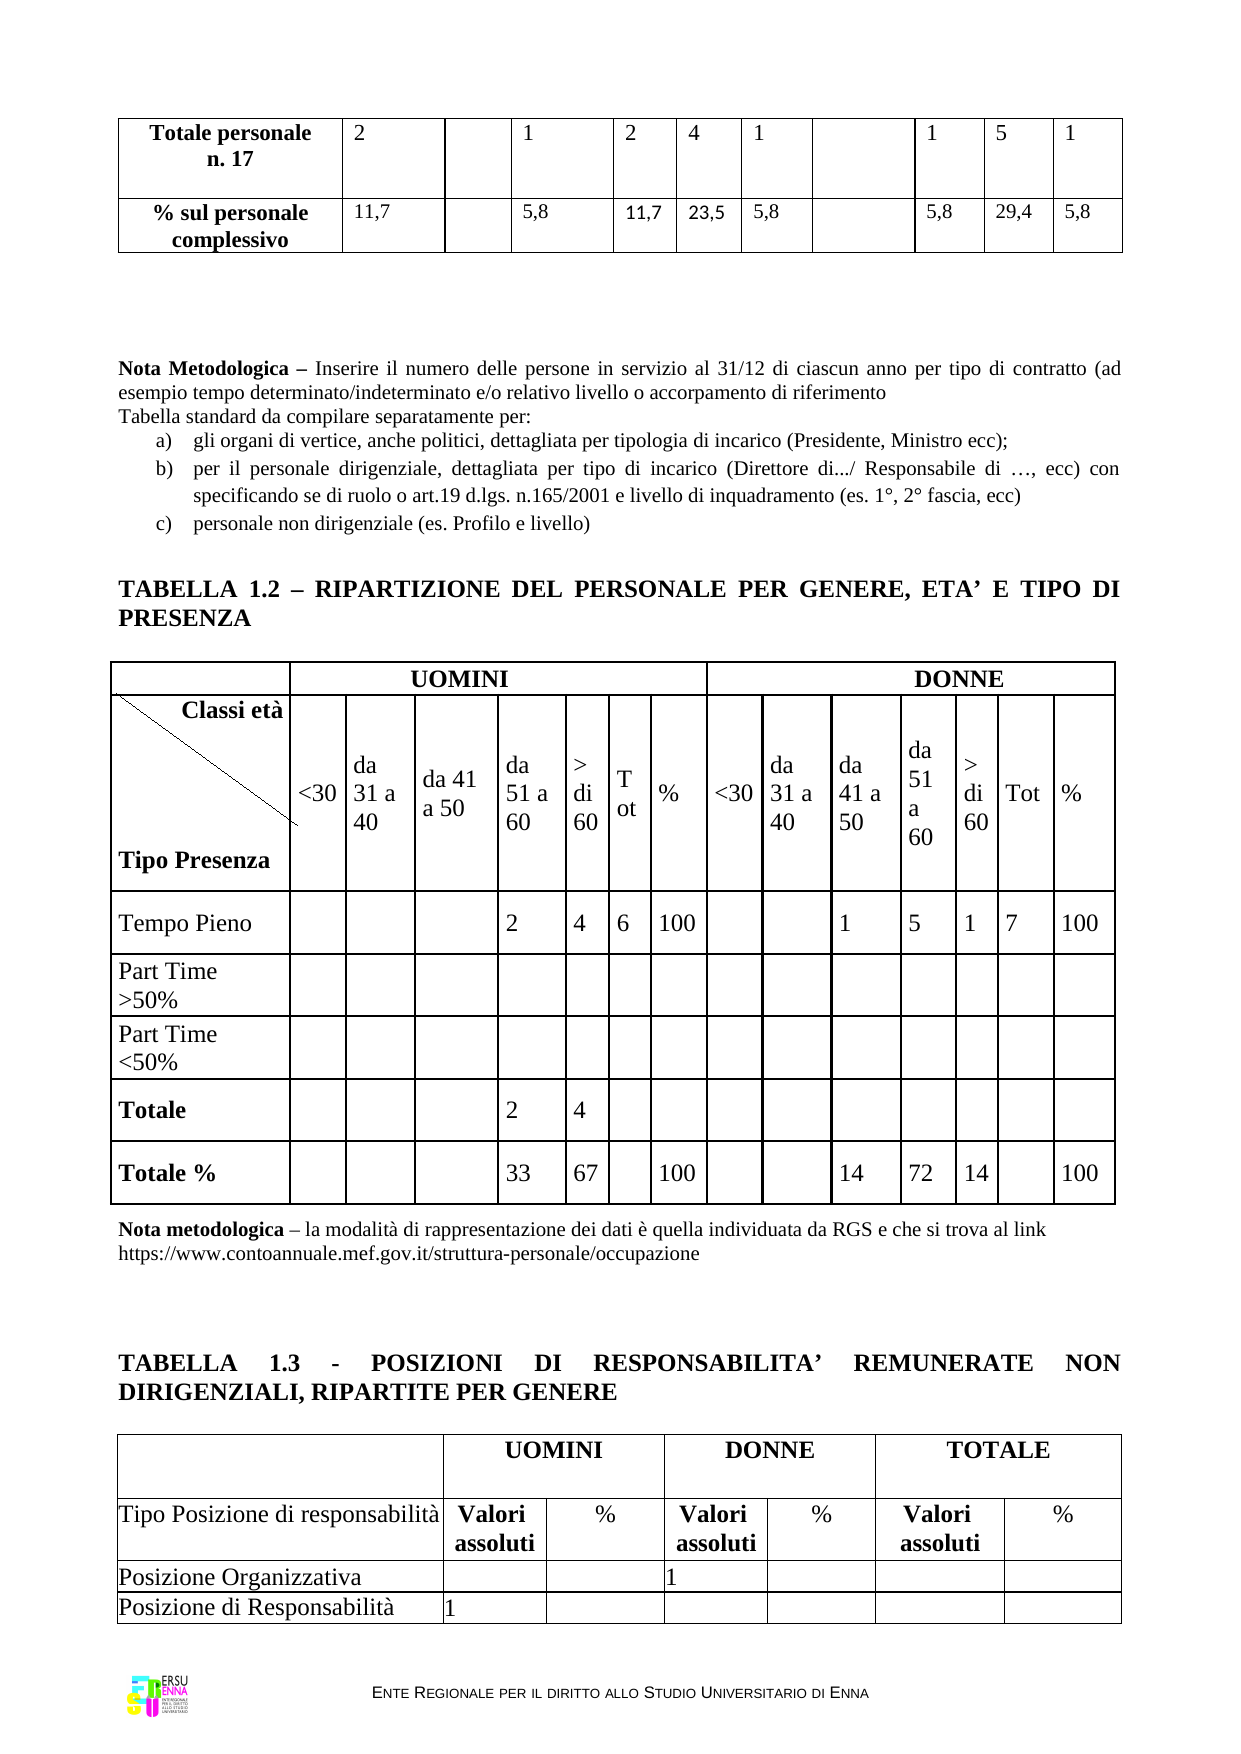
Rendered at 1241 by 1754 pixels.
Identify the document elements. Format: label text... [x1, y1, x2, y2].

table_header TOTALE [876, 1435, 1121, 1498]
table_cell [957, 1017, 997, 1078]
table_cell [876, 1561, 1004, 1591]
table_cell Valori assoluti [876, 1499, 1004, 1560]
table_cell [416, 1142, 497, 1203]
table_cell [347, 1080, 414, 1140]
table_cell [999, 1017, 1053, 1078]
table_cell Totale personale n. 17 [119, 119, 342, 198]
table_cell [446, 199, 511, 252]
table_cell [764, 1080, 830, 1140]
table_cell [708, 1080, 761, 1140]
table_cell [652, 1080, 706, 1140]
table_cell Part Time >50% [112, 955, 289, 1015]
table_cell [876, 1593, 1004, 1623]
table_cell [1055, 1017, 1114, 1078]
table_cell da 41 a 50 [833, 696, 900, 890]
table_cell % sul personale complessivo [119, 199, 342, 252]
table_cell da 41 a 50 [416, 696, 497, 890]
table_cell [652, 1017, 706, 1078]
table_cell [444, 1561, 546, 1591]
table_cell Classi età [112, 696, 289, 828]
text Nota Metodologica – Inserire il numero delle persone in servizio al 31/12 di ciascun anno per tipo di contratto (ad esempio tempo determinato/indeterminato e/o relativo livello o accorpamento di riferimento [118, 356, 1122, 404]
table_header DONNE [665, 1435, 875, 1498]
table_cell [610, 1017, 650, 1078]
table_cell da 51 a 60 [902, 696, 955, 890]
table_cell [813, 199, 914, 252]
table_cell [347, 1142, 414, 1203]
table_cell % [1005, 1499, 1121, 1560]
table_cell [547, 1593, 664, 1623]
table_cell [567, 1017, 608, 1078]
table_cell 5,8 [512, 199, 613, 252]
table_cell [902, 1080, 955, 1140]
table_cell 23,5 [677, 199, 741, 252]
table_cell 14 [957, 1142, 997, 1203]
table_cell da 31 a 40 [764, 696, 830, 890]
table_cell 5 [902, 892, 955, 953]
table_cell 14 [833, 1142, 900, 1203]
table_cell 72 [902, 1142, 955, 1203]
table_cell 2 [499, 892, 565, 953]
table_cell 6 [610, 892, 650, 953]
table_cell 5,8 [916, 199, 984, 252]
table_cell Valori assoluti [444, 1499, 546, 1560]
table_cell [499, 1017, 565, 1078]
table_cell Posizione Organizzativa [118, 1561, 443, 1591]
table_cell [1055, 1080, 1114, 1140]
list per il personale dirigenziale, dettagliata per tipo di incarico (Direttore di.../ Responsabile di …, ecc) con specificando se di ruolo o art.19 d.lgs. n.165/2001 e livello di inquadramento (es. 1°, 2° fascia, ecc) [156, 456, 1122, 507]
table_cell [610, 1080, 650, 1140]
table_cell [499, 955, 565, 1015]
table_cell [833, 1017, 900, 1078]
table_cell 1 [742, 119, 812, 198]
table_cell 100 [652, 892, 706, 953]
table_cell [957, 955, 997, 1015]
table_cell % [547, 1499, 664, 1560]
table_cell [291, 1080, 345, 1140]
table_cell 5 [985, 119, 1053, 198]
table_cell [446, 119, 511, 198]
table_cell % [1055, 696, 1114, 890]
table_cell 5,8 [1054, 199, 1122, 252]
table_cell Tot [610, 696, 650, 890]
table_cell 11,7 [343, 199, 444, 252]
table_cell [764, 892, 830, 953]
table_cell > di 60 [957, 696, 997, 890]
table_header [112, 663, 289, 693]
table_cell [291, 892, 345, 953]
list TABELLA 1.3 - POSIZIONI DI RESPONSABILITA’ REMUNERATE NON DIRIGENZIALI, RIPARTITE PER GENERE [118, 1348, 1122, 1405]
table_cell [1055, 955, 1114, 1015]
table_cell Posizione di Responsabilità Vicario [118, 1593, 443, 1623]
table_cell [764, 1142, 830, 1203]
list personale non dirigenziale (es. Profilo e livello) [156, 511, 1122, 535]
table_cell [768, 1561, 875, 1591]
table_header DONNE [708, 663, 1114, 693]
table_cell 1 [1054, 119, 1122, 198]
table_cell Tempo Pieno [112, 892, 289, 953]
table_cell [416, 955, 497, 1015]
table_cell Valori assoluti [665, 1499, 767, 1560]
table_cell [833, 955, 900, 1015]
table_cell [1005, 1593, 1121, 1623]
table_cell 1 [957, 892, 997, 953]
list gli organi di vertice, anche politici, dettagliata per tipologia di incarico (Presidente, Ministro ecc); [156, 428, 1122, 452]
table_cell Tot [999, 696, 1053, 890]
table_cell [999, 1080, 1053, 1140]
table_cell 33 [499, 1142, 565, 1203]
table_header UOMINI [444, 1435, 664, 1498]
table_cell 100 [1055, 1142, 1114, 1203]
table_cell 2 [343, 119, 444, 198]
table_cell <30 [291, 696, 345, 890]
table_cell 4 [677, 119, 741, 198]
table_cell [416, 1017, 497, 1078]
table_cell [347, 1017, 414, 1078]
table_cell 1 [833, 892, 900, 953]
table_cell Part Time <50% [112, 1017, 289, 1078]
table_cell [652, 955, 706, 1015]
table_cell [768, 1593, 875, 1623]
table_cell 1 [444, 1593, 546, 1623]
table_cell Tipo Posizione di responsabilità [118, 1499, 443, 1560]
table_cell 2 [614, 119, 676, 198]
table_cell 7 [999, 892, 1053, 953]
table_cell [547, 1561, 664, 1591]
table_cell [610, 955, 650, 1015]
table_cell > di 60 [567, 696, 608, 890]
table_cell [708, 892, 761, 953]
table_cell [957, 1080, 997, 1140]
table_cell 11,7 [614, 199, 676, 252]
table_cell [610, 1142, 650, 1203]
table_cell 4 [567, 1080, 608, 1140]
table_cell [813, 119, 914, 198]
table_cell <30 [708, 696, 761, 890]
table_cell 67 [567, 1142, 608, 1203]
table_cell [416, 892, 497, 953]
table_cell [567, 955, 608, 1015]
table_cell [291, 1017, 345, 1078]
table_cell [665, 1593, 767, 1623]
table_cell Totale % [112, 1142, 289, 1203]
table_cell [708, 955, 761, 1015]
table_cell [833, 1080, 900, 1140]
table_cell [708, 1017, 761, 1078]
table_cell % [652, 696, 706, 890]
table_cell 100 [652, 1142, 706, 1203]
table_cell [708, 1142, 761, 1203]
table_cell [416, 1080, 497, 1140]
table_cell [764, 955, 830, 1015]
table_cell Totale [112, 1080, 289, 1140]
table_cell da 51 a 60 [499, 696, 565, 890]
table_cell [902, 955, 955, 1015]
table_cell [291, 1142, 345, 1203]
table_cell 1 [916, 119, 984, 198]
table_cell [999, 955, 1053, 1015]
text Tabella standard da compilare separatamente per: [118, 404, 1122, 428]
table_header UOMINI [291, 663, 706, 693]
table_cell Tipo Presenza [112, 828, 289, 890]
table_cell [1005, 1561, 1121, 1591]
table_cell [291, 955, 345, 1015]
table_cell [347, 892, 414, 953]
table_cell [764, 1017, 830, 1078]
table_cell 4 [567, 892, 608, 953]
table_cell [999, 1142, 1053, 1203]
list TABELLA 1.2 – RIPARTIZIONE DEL PERSONALE PER GENERE, ETA’ E TIPO DI PRESENZA [118, 574, 1122, 632]
table_cell 5,8 [742, 199, 812, 252]
table_cell 1 [665, 1561, 767, 1591]
table_header [118, 1435, 443, 1498]
table_cell % [768, 1499, 875, 1560]
table_cell 1 [512, 119, 613, 198]
table_cell [347, 955, 414, 1015]
table_cell 2 [499, 1080, 565, 1140]
text Nota metodologica – la modalità di rappresentazione dei dati è quella individuata da RGS e che si trova al link https://www.contoannuale.mef.gov.it/struttura-personale/occupazione [118, 1217, 1122, 1265]
picture [126, 1675, 189, 1718]
table_cell [902, 1017, 955, 1078]
table_cell 29,4 [985, 199, 1053, 252]
table_cell 100 [1055, 892, 1114, 953]
table_cell da 31 a 40 [347, 696, 414, 890]
